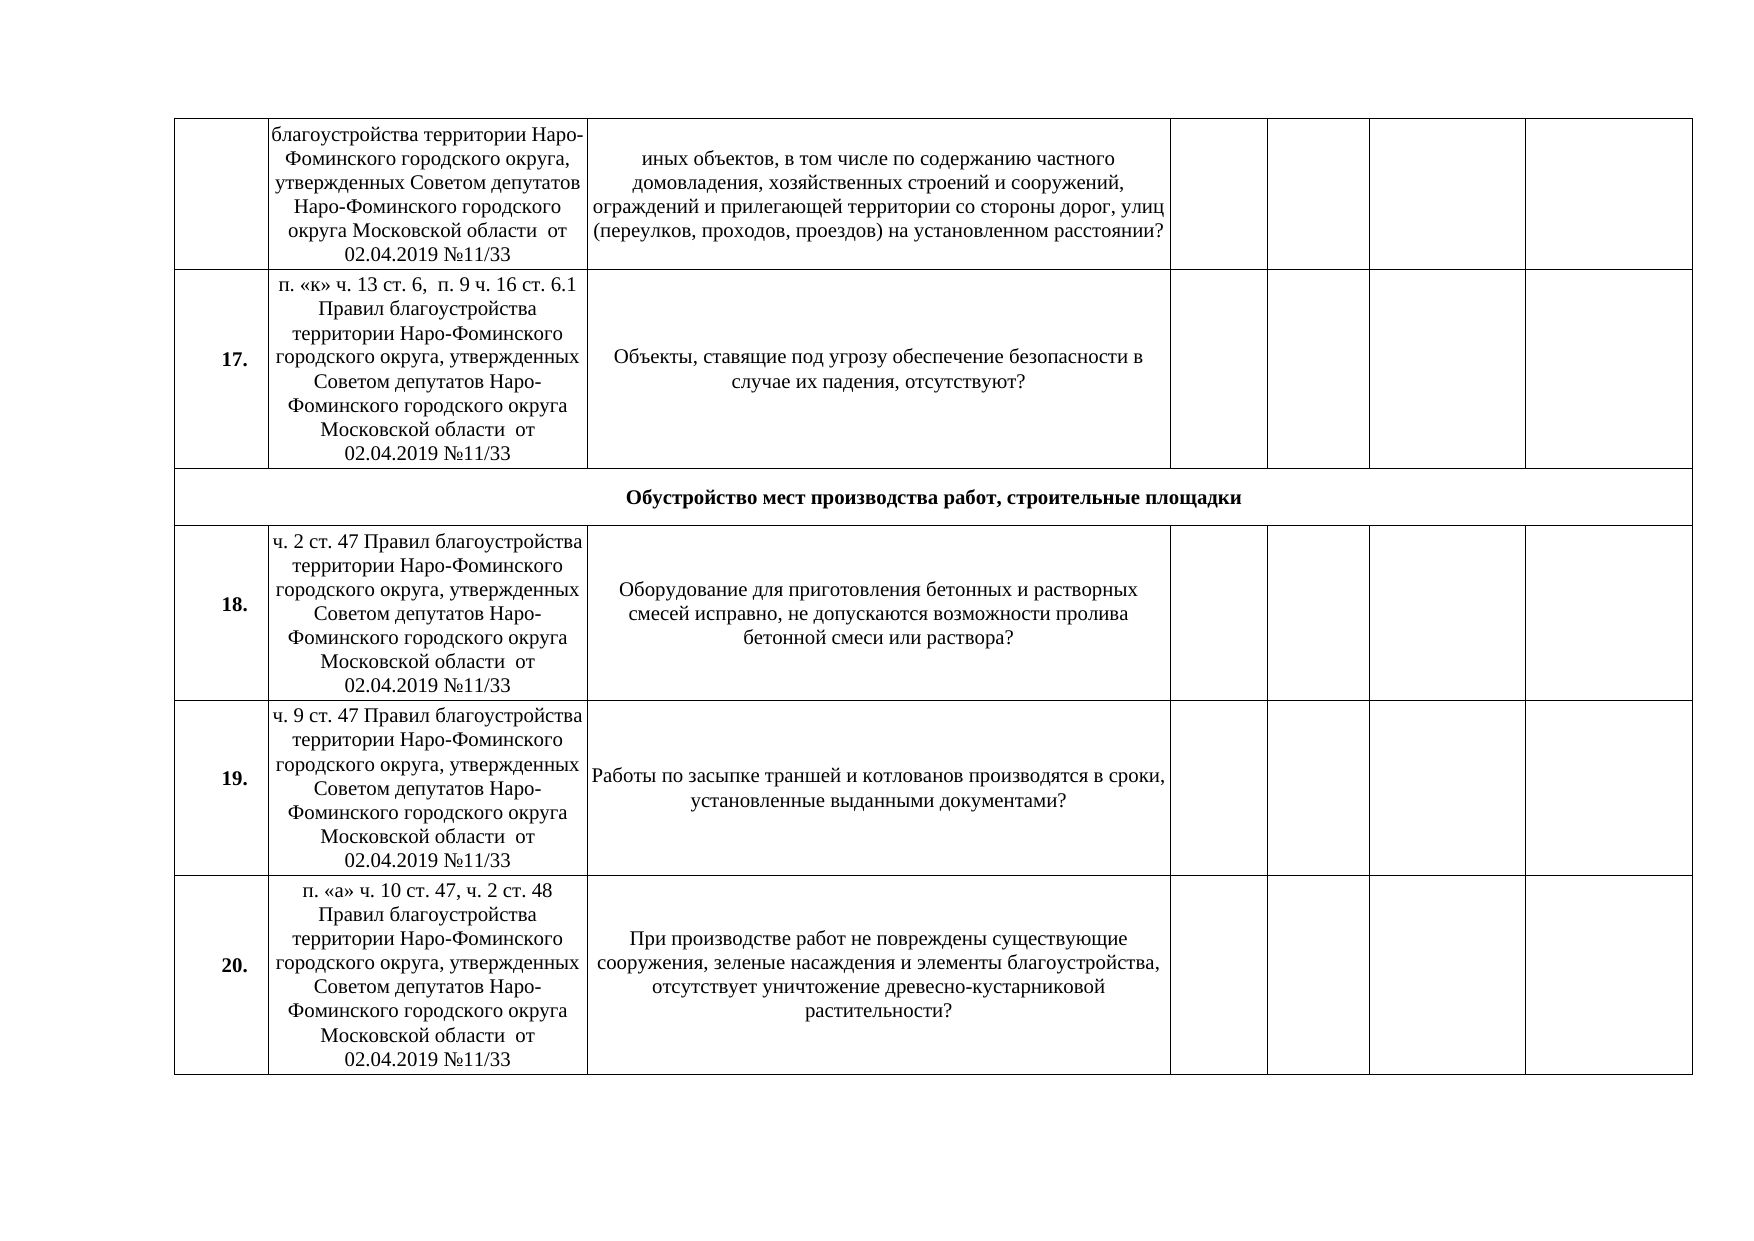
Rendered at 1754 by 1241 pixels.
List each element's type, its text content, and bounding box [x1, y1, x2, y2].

table_cell [175, 526, 268, 700]
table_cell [588, 119, 1170, 269]
table_cell [1370, 701, 1525, 875]
table_cell Работы по засыпке траншей и котлованов производятся в сроки, установленные выданными документами? [588, 701, 1170, 875]
table_cell [175, 701, 268, 875]
table_cell [1171, 701, 1267, 875]
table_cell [269, 119, 587, 269]
table_cell [1370, 119, 1525, 269]
table_cell [175, 270, 268, 468]
table_cell [1526, 526, 1692, 700]
table_cell [1268, 270, 1369, 468]
table_cell [1268, 701, 1369, 875]
table_cell [1268, 119, 1369, 269]
table_cell [1171, 270, 1267, 468]
table_cell [1370, 270, 1525, 468]
table_cell Объекты, ставящие под угрозу обеспечение безопасности в случае их падения, отсутствуют? [588, 270, 1170, 468]
table_cell ч. 2 ст. 47 Правил благоустройства территории Наро-Фоминского городского округа, утвержденных Советом депутатов Наро-Фоминского городского округа Московской области от 02.04.2019 №11/33 [269, 526, 587, 700]
table_cell [1370, 876, 1525, 1073]
table_cell [1526, 701, 1692, 875]
table_cell [1526, 270, 1692, 468]
table_cell [175, 876, 268, 1073]
table_cell При производстве работ не повреждены существующие сооружения, зеленые насаждения и элементы благоустройства, отсутствует уничтожение древесно-кустарниковой растительности? [588, 876, 1170, 1073]
table_cell Обустройство мест производства работ, строительные площадки [175, 469, 1692, 525]
table_cell [175, 119, 268, 269]
table_cell Оборудование для приготовления бетонных и растворных смесей исправно, не допускаются возможности пролива бетонной смеси или раствора? [588, 526, 1170, 700]
table_cell ч. 9 ст. 47 Правил благоустройства территории Наро-Фоминского городского округа, утвержденных Советом депутатов Наро-Фоминского городского округа Московской области от 02.04.2019 №11/33 [269, 701, 587, 875]
table_cell [1268, 876, 1369, 1073]
table_cell [1171, 526, 1267, 700]
table_cell п. «а» ч. 10 ст. 47, ч. 2 ст. 48 Правил благоустройства территории Наро-Фоминского городского округа, утвержденных Советом депутатов Наро-Фоминского городского округа Московской области от 02.04.2019 №11/33 [269, 876, 587, 1073]
table_cell [1370, 526, 1525, 700]
table_cell [1526, 119, 1692, 269]
table_cell [1526, 876, 1692, 1073]
table_cell [1268, 526, 1369, 700]
table_cell [1171, 119, 1267, 269]
table_cell п. «к» ч. 13 ст. 6, п. 9 ч. 16 ст. 6.1 Правил благоустройства территории Наро-Фоминского городского округа, утвержденных Советом депутатов Наро-Фоминского городского округа Московской области от 02.04.2019 №11/33 [269, 270, 587, 468]
table_cell [1171, 876, 1267, 1073]
